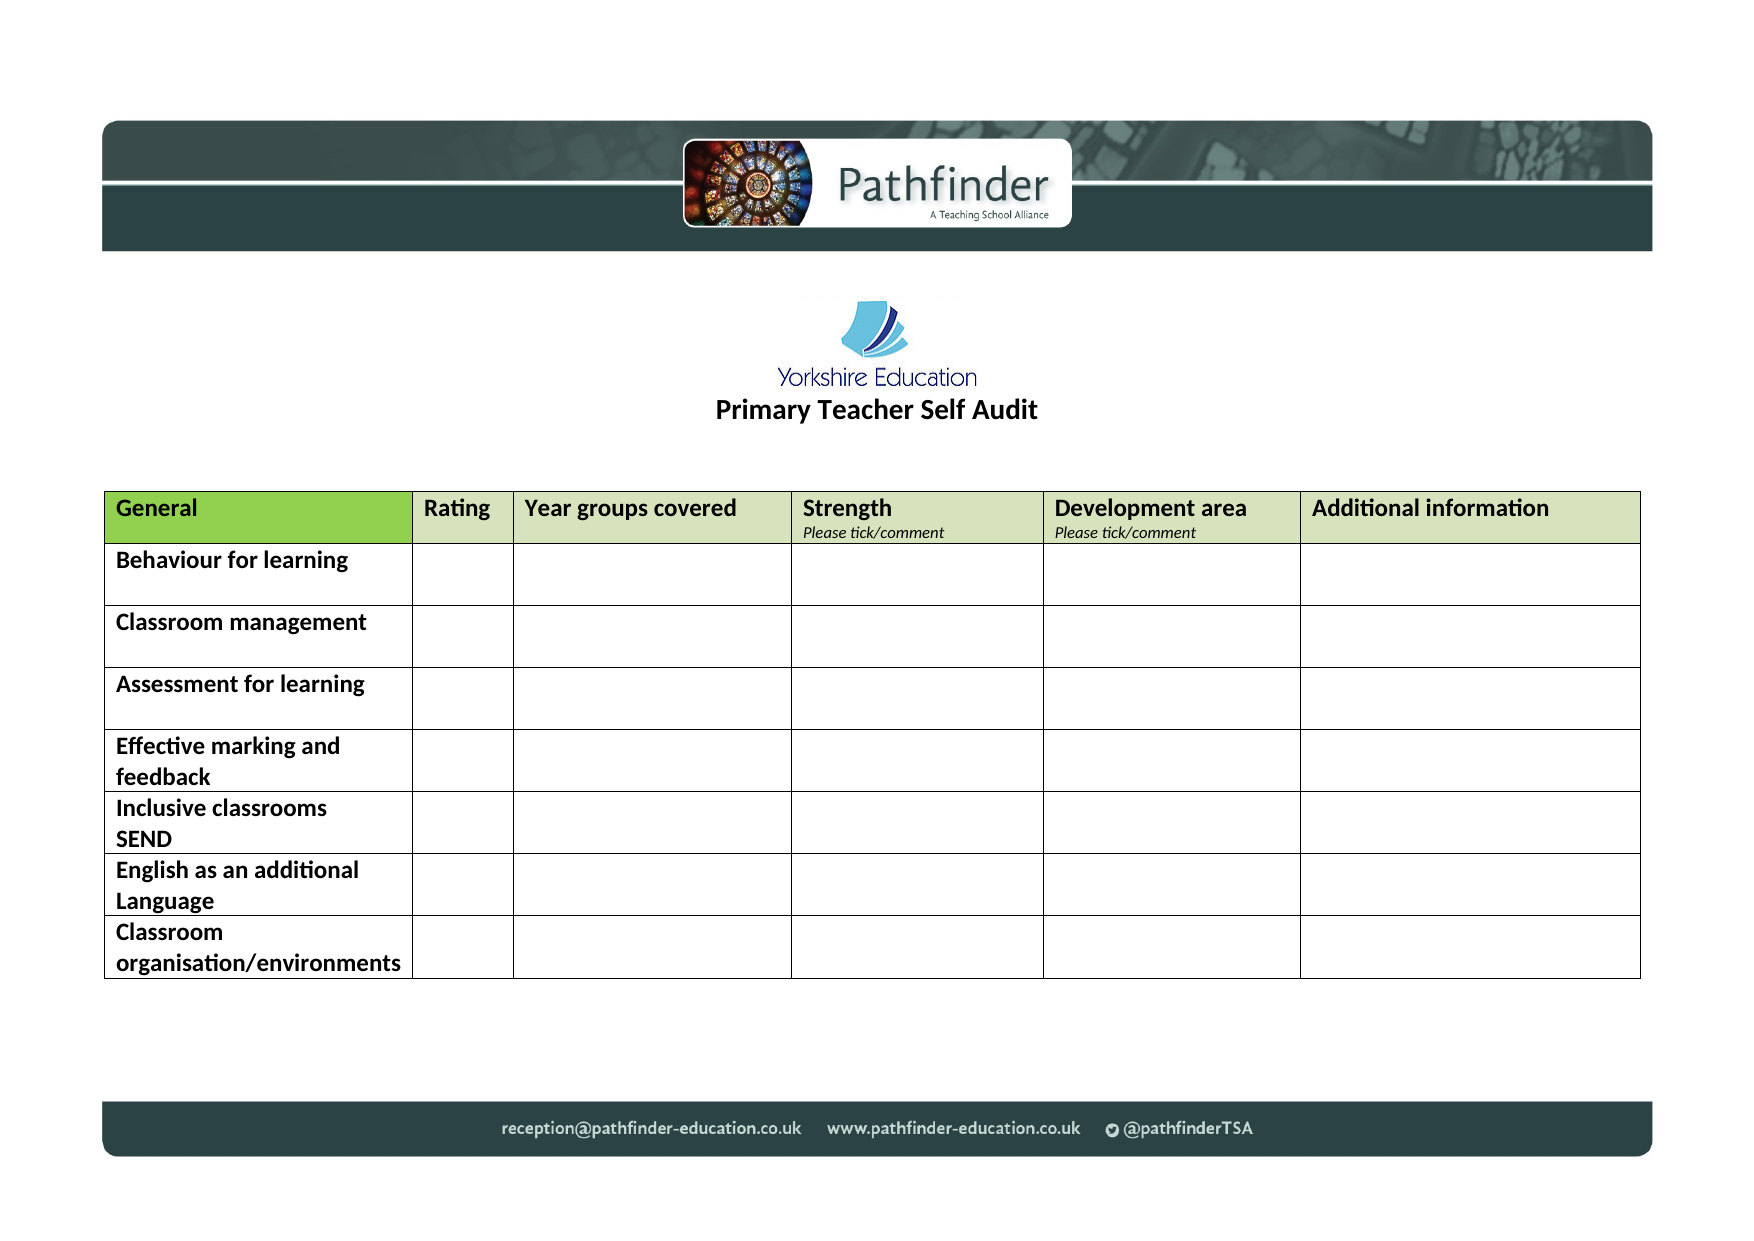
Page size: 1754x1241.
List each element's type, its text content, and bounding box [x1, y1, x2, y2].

table_cell [1301, 606, 1640, 667]
table_cell [1301, 792, 1640, 853]
table_cell Effective marking and feedback [105, 730, 412, 791]
table_header Additional information [1301, 492, 1640, 543]
table_cell [1044, 854, 1300, 915]
table_cell [1301, 916, 1640, 977]
table_cell Inclusive classrooms SEND [105, 792, 412, 853]
table_cell [792, 854, 1043, 915]
table_cell [413, 606, 513, 667]
table_cell [514, 606, 791, 667]
table_cell [413, 544, 513, 605]
table_cell English as an additional Language [105, 854, 412, 915]
table_cell [792, 792, 1043, 853]
table_cell [1044, 792, 1300, 853]
table_cell [413, 730, 513, 791]
table_cell [1044, 606, 1300, 667]
table_header General [105, 492, 412, 543]
table_cell [413, 916, 513, 977]
table_cell [1301, 668, 1640, 729]
table_cell [792, 606, 1043, 667]
table_cell [792, 730, 1043, 791]
table_cell [413, 668, 513, 729]
table_cell [1044, 544, 1300, 605]
table_cell [413, 792, 513, 853]
picture [769, 296, 985, 391]
table_cell [1044, 916, 1300, 977]
table_cell [1301, 854, 1640, 915]
table_cell [514, 668, 791, 729]
table_cell [1044, 668, 1300, 729]
picture [75, 1091, 1679, 1167]
table_cell [792, 544, 1043, 605]
table_header Rating [413, 492, 513, 543]
table_cell [1044, 730, 1300, 791]
table_cell Assessment for learning [105, 668, 412, 729]
table_cell [514, 916, 791, 977]
picture [75, 107, 1679, 263]
table_cell [514, 854, 791, 915]
table_cell [792, 916, 1043, 977]
table_header Year groups covered [514, 492, 791, 543]
table_cell [514, 730, 791, 791]
table_cell [514, 792, 791, 853]
table_cell Behaviour for learning [105, 544, 412, 605]
table_cell [792, 668, 1043, 729]
table_header Strength Please tick/comment [792, 492, 1043, 543]
table_header Development area Please tick/comment [1044, 492, 1300, 543]
table_cell [1301, 730, 1640, 791]
table_cell Classroom management [105, 606, 412, 667]
table_cell [514, 544, 791, 605]
table_cell Classroom organisation/environments [105, 916, 412, 977]
table_cell [413, 854, 513, 915]
table_cell [1301, 544, 1640, 605]
